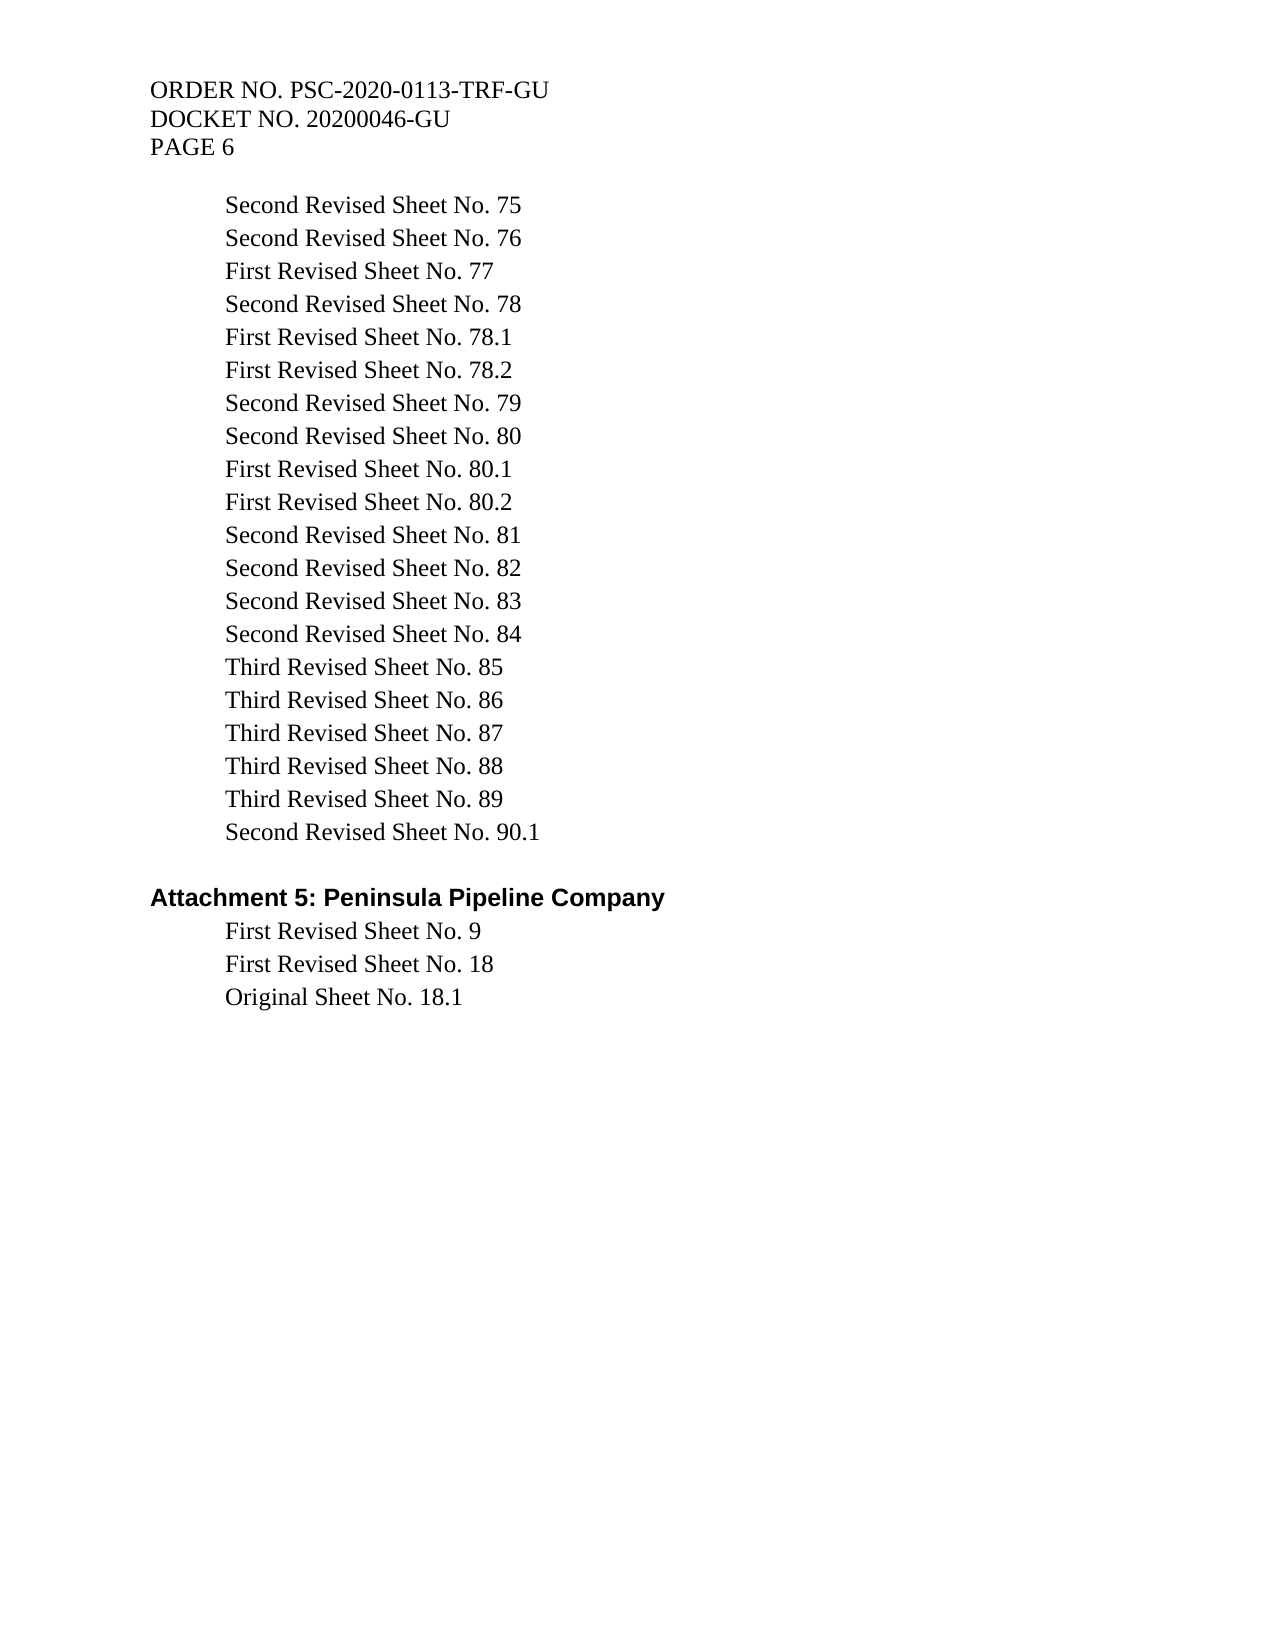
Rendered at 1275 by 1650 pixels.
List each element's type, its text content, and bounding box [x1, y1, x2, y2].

text Second Revised Sheet No. 84 [225, 619, 1125, 648]
text Original Sheet No. 18.1 [150, 982, 1125, 1011]
text First Revised Sheet No. 77 [225, 256, 1125, 285]
text First Revised Sheet No. 80.1 [225, 454, 1125, 483]
text First Revised Sheet No. 78.1 [225, 322, 1125, 351]
text First Revised Sheet No. 78.2 [225, 355, 1125, 384]
text Second Revised Sheet No. 81 [225, 520, 1125, 549]
text Second Revised Sheet No. 83 [225, 586, 1125, 615]
text First Revised Sheet No. 80.2 [225, 487, 1125, 516]
text First Revised Sheet No. 18 [225, 949, 1125, 978]
text Third Revised Sheet No. 85 [225, 652, 1125, 681]
text Second Revised Sheet No. 80 [225, 421, 1125, 450]
text Second Revised Sheet No. 82 [225, 553, 1125, 582]
text Second Revised Sheet No. 79 [225, 388, 1125, 417]
text Second Revised Sheet No. 90.1 [225, 817, 1125, 846]
text Third Revised Sheet No. 87 [225, 718, 1125, 747]
text Second Revised Sheet No. 76 [225, 223, 1125, 252]
text Second Revised Sheet No. 78 [225, 289, 1125, 318]
text Third Revised Sheet No. 88 [225, 751, 1125, 780]
text Attachment 5: Peninsula Pipeline Company [150, 883, 1125, 912]
text Third Revised Sheet No. 86 [225, 685, 1125, 714]
text Second Revised Sheet No. 75 [225, 190, 1125, 219]
text First Revised Sheet No. 9 [225, 916, 1125, 945]
text Third Revised Sheet No. 89 [225, 784, 1125, 813]
